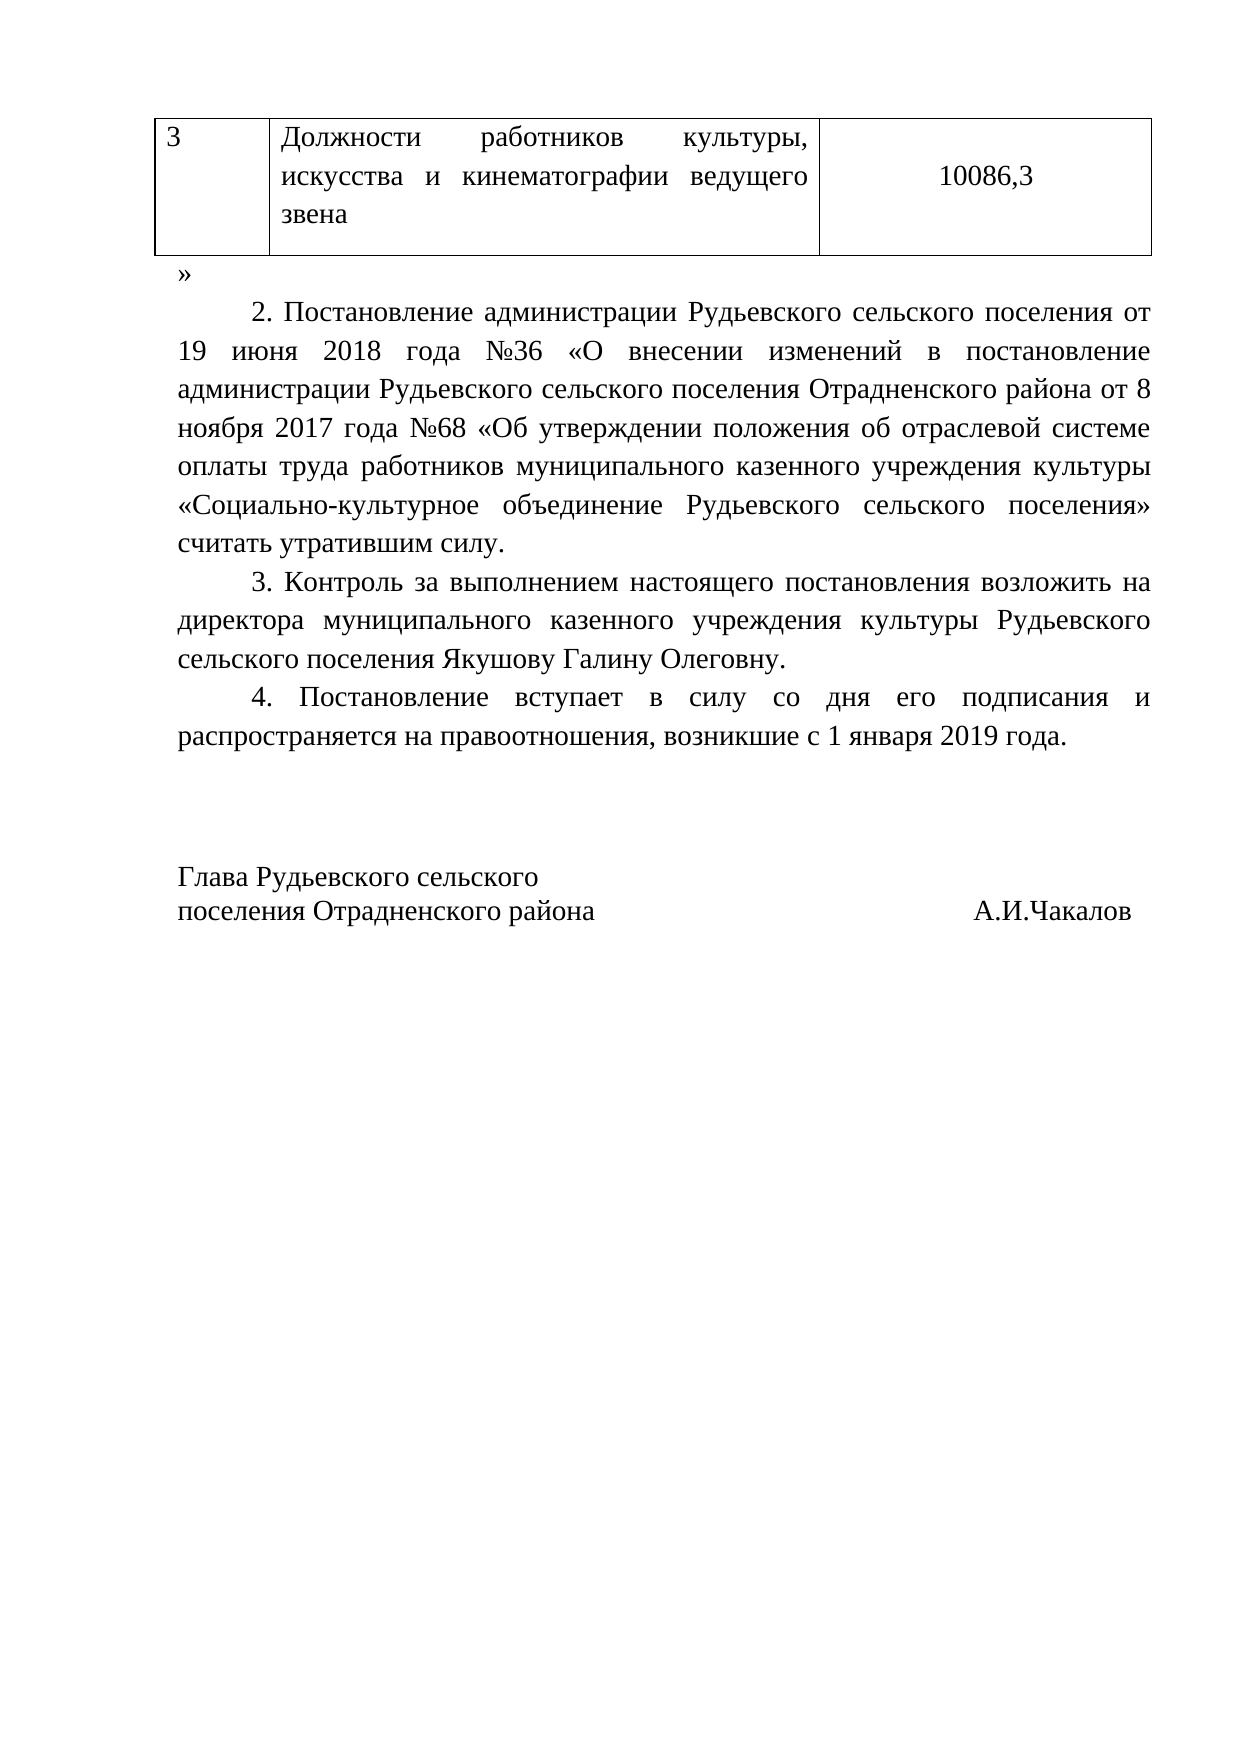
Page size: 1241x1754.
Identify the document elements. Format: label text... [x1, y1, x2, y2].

table_cell 3 [156, 119, 269, 254]
table_cell 10086,3 [820, 119, 1151, 254]
text » [177, 256, 1152, 289]
text поселения Отрадненского района А.И.Чакалов [177, 893, 1152, 926]
text 4. Постановление вступает в силу со дня его подписания и распространяется на правоотношения, возникшие с 1 января 2019 года. [177, 679, 1152, 752]
text Глава Рудьевского сельского [177, 859, 1152, 893]
text 3. Контроль за выполнением настоящего постановления возложить на директора муниципального казенного учреждения культуры Рудьевского сельского поселения Якушову Галину Олеговну. [177, 564, 1152, 674]
table_cell Должности работников культуры, искусства и кинематографии ведущего звена [270, 119, 819, 254]
text 2. Постановление администрации Рудьевского сельского поселения от 19 июня 2018 года №36 «О внесении изменений в постановление администрации Рудьевского сельского поселения Отрадненского района от 8 ноября 2017 года №68 «Об утверждении положения об отраслевой системе оплаты труда работников муниципального казенного учреждения культуры «Социально-культурное объединение Рудьевского сельского поселения» считать утратившим силу. [177, 294, 1152, 559]
